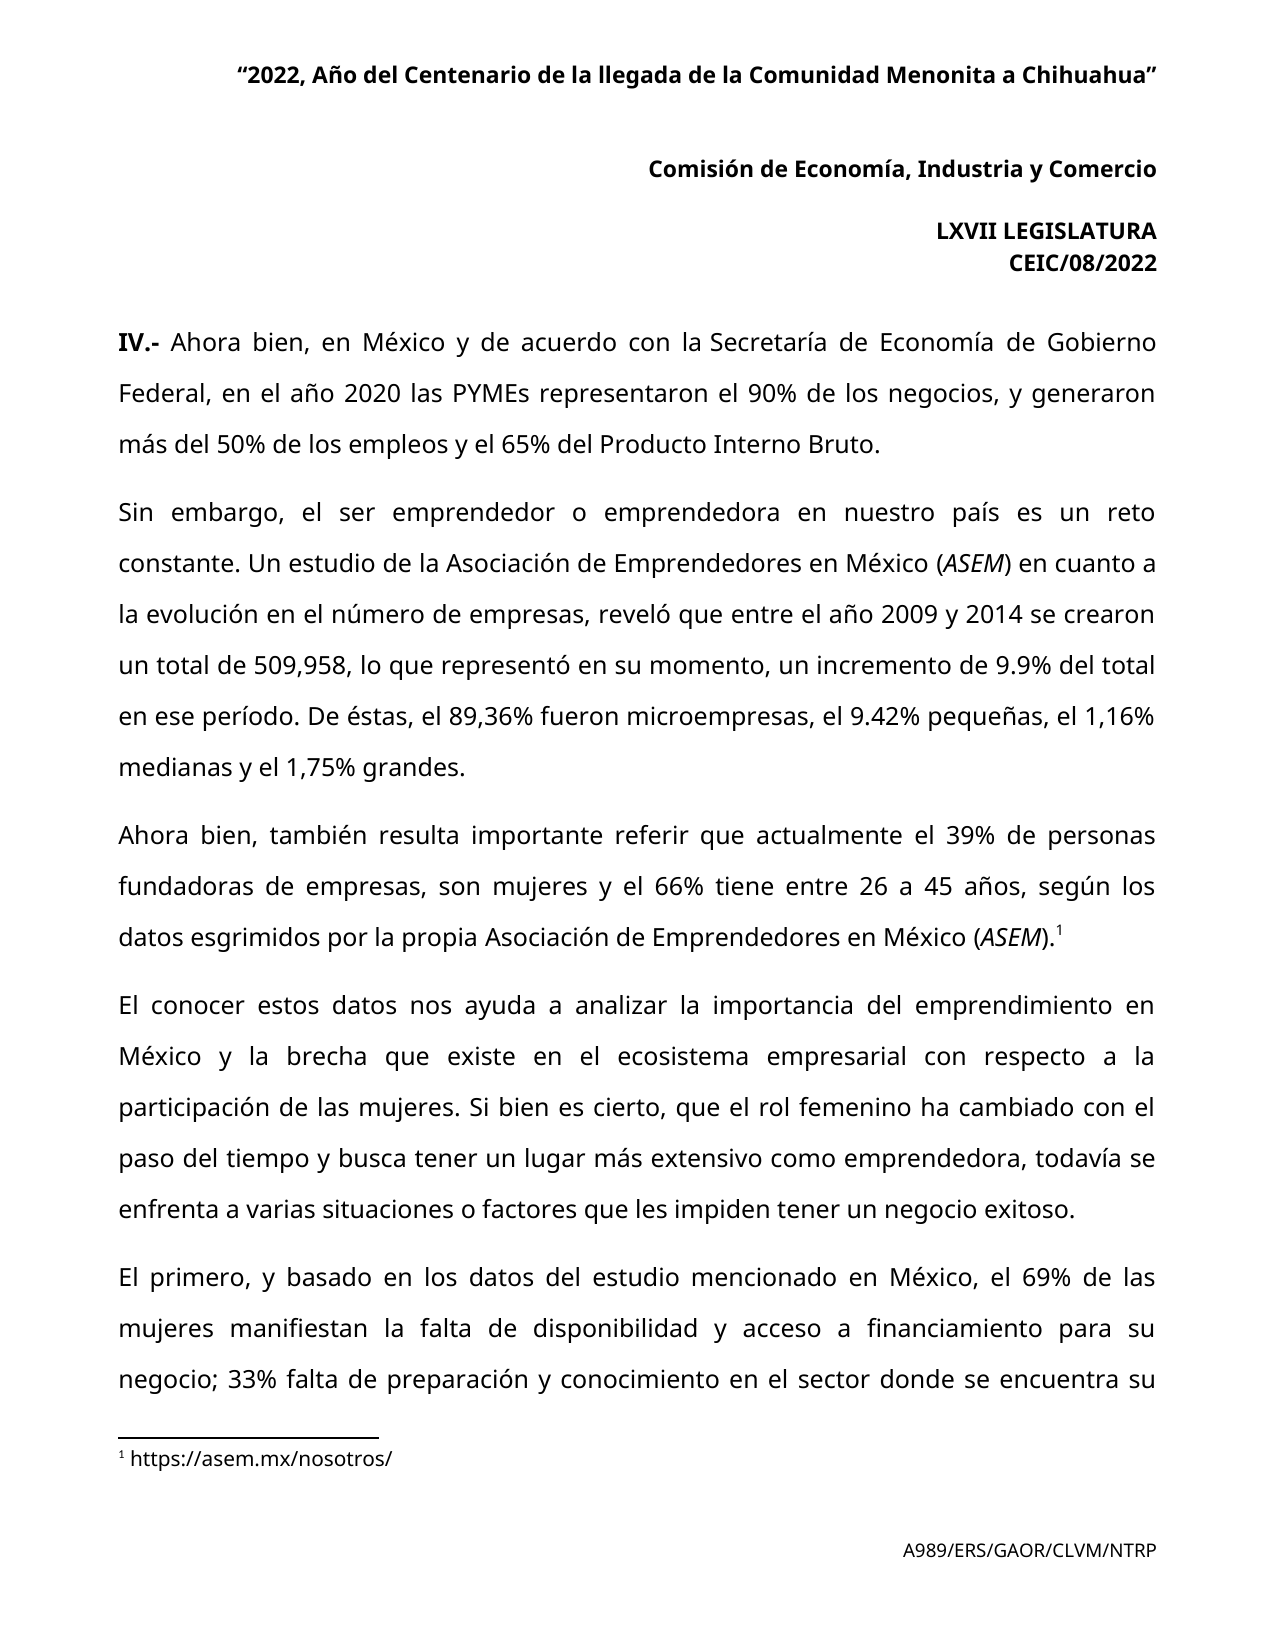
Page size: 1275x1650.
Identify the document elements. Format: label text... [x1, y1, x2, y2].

text Sin embargo, el ser emprendedor o emprendedora en nuestro país es un reto constante. Un estudio de la Asociación de Emprendedores en México (ASEM) en cuanto a la evolución en el número de empresas, reveló que entre el año 2009 y 2014 se crearon un total de 509,958, lo que representó en su momento, un incremento de 9.9% del total en ese período. De éstas, el 89,36% fueron microempresas, el 9.42% pequeñas, el 1,16% medianas y el 1,75% grandes. [118, 495, 1157, 784]
text Ahora bien, también resulta importante referir que actualmente el 39% de personas fundadoras de empresas, son mujeres y el 66% tiene entre 26 a 45 años, según los datos esgrimidos por la propia Asociación de Emprendedores en México (ASEM). [118, 818, 1157, 954]
text El conocer estos datos nos ayuda a analizar la importancia del emprendimiento en México y la brecha que existe en el ecosistema empresarial con respecto a la participación de las mujeres. Si bien es cierto, que el rol femenino ha cambiado con el paso del tiempo y busca tener un lugar más extensivo como emprendedora, todavía se enfrenta a varias situaciones o factores que les impiden tener un negocio exitoso. [118, 987, 1157, 1226]
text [118, 1259, 1157, 1395]
text IV.- Ahora bien, en México y de acuerdo con la Secretaría de Economía de Gobierno Federal, en el año 2020 las PYMEs representaron el 90% de los negocios, y generaron más del 50% de los empleos y el 65% del Producto Interno Bruto. [118, 325, 1157, 461]
